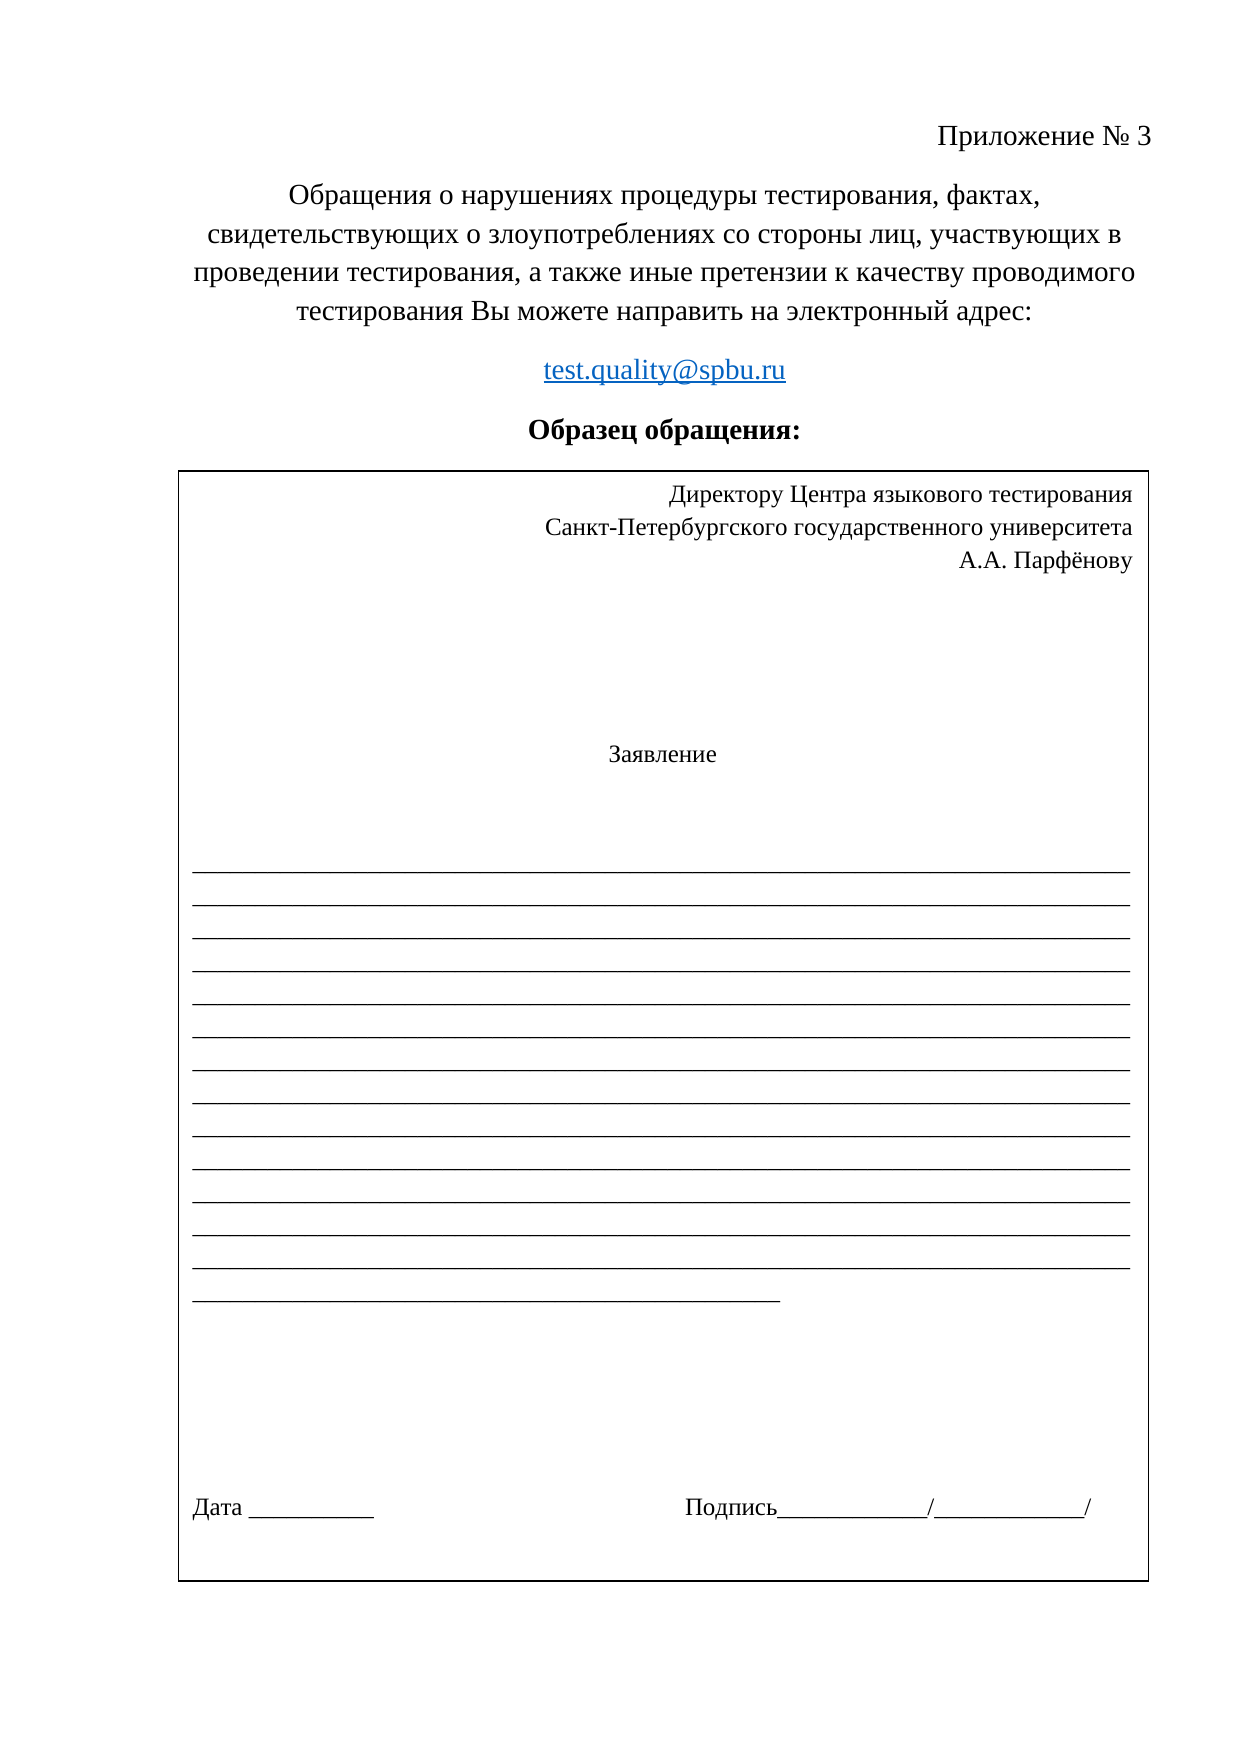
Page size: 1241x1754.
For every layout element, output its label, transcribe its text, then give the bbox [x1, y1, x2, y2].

text Обращения о нарушениях процедуры тестирования, фактах, свидетельствующих о злоупотреблениях со стороны лиц, участвующих в проведении тестирования, а также иные претензии к качеству проводимого тестирования Вы можете направить на электронный адрес: [177, 177, 1152, 327]
text Образец обращения: [177, 412, 1152, 445]
text test.quality@spbu.ru [177, 352, 1152, 386]
text Приложение № 3 [177, 118, 1152, 152]
